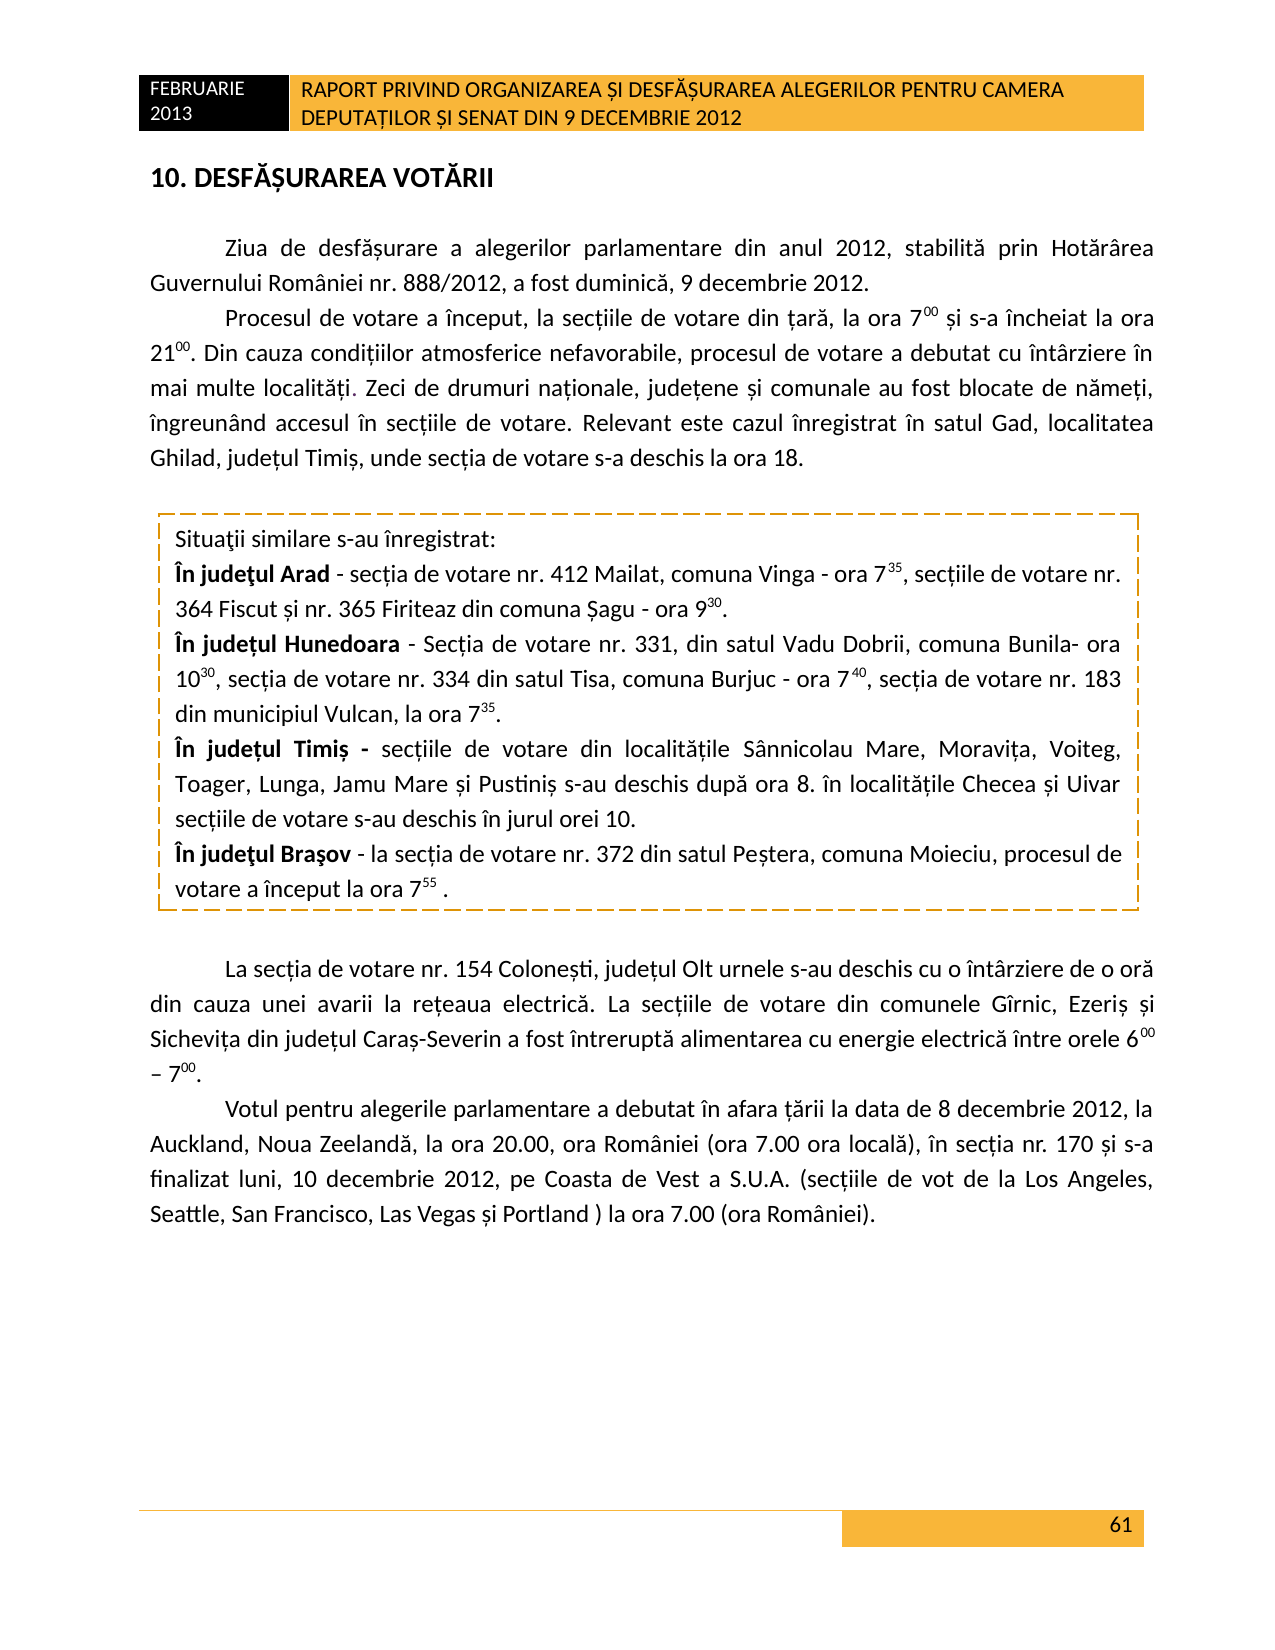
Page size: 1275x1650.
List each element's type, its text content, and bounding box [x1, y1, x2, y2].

text Procesul de votare a început, la secţiile de votare din ţară, la ora 700 şi s-a încheiat la ora 2100. Din cauza condiţiilor atmosferice nefavorabile, procesul de votare a debutat cu întârziere în mai multe localităţi. Zeci de drumuri naţionale, judeţene şi comunale au fost blocate de nămeţi, îngreunând accesul în secţiile de votare. Relevant este cazul înregistrat în satul Gad, localitatea Ghilad, judeţul Timiş, unde secţia de votare s-a deschis la ora 18. [150, 302, 1155, 473]
subtitle Votul pentru alegerile parlamentare a debutat în afara ţării la data de 8 decembrie 2012, la Auckland, Noua Zeelandă, la ora 20.00, ora României (ora 7.00 ora locală), în secţia nr. 170 şi s-a finalizat luni, 10 decembrie 2012, pe Coasta de Vest a S.U.A. (secţiile de vot de la Los Angeles, Seattle, San Francisco, Las Vegas şi Portland ) la ora 7.00 (ora României). [150, 1093, 1155, 1229]
text La secţia de votare nr. 154 Coloneşti, judeţul Olt urnele s-au deschis cu o întârziere de o oră din cauza unei avarii la reţeaua electrică. La secţiile de votare din comunele Gîrnic, Ezeriș și Sichevița din judeţul Caraș-Severin a fost întreruptă alimentarea cu energie electrică între orele 600 – 700. [150, 953, 1155, 1089]
text 10. DESFĂŞURAREA VOTĂRII [150, 159, 1155, 195]
text Ziua de desfăşurare a alegerilor parlamentare din anul 2012, stabilită prin Hotărârea Guvernului României nr. 888/2012, a fost duminică, 9 decembrie 2012. [150, 232, 1155, 298]
